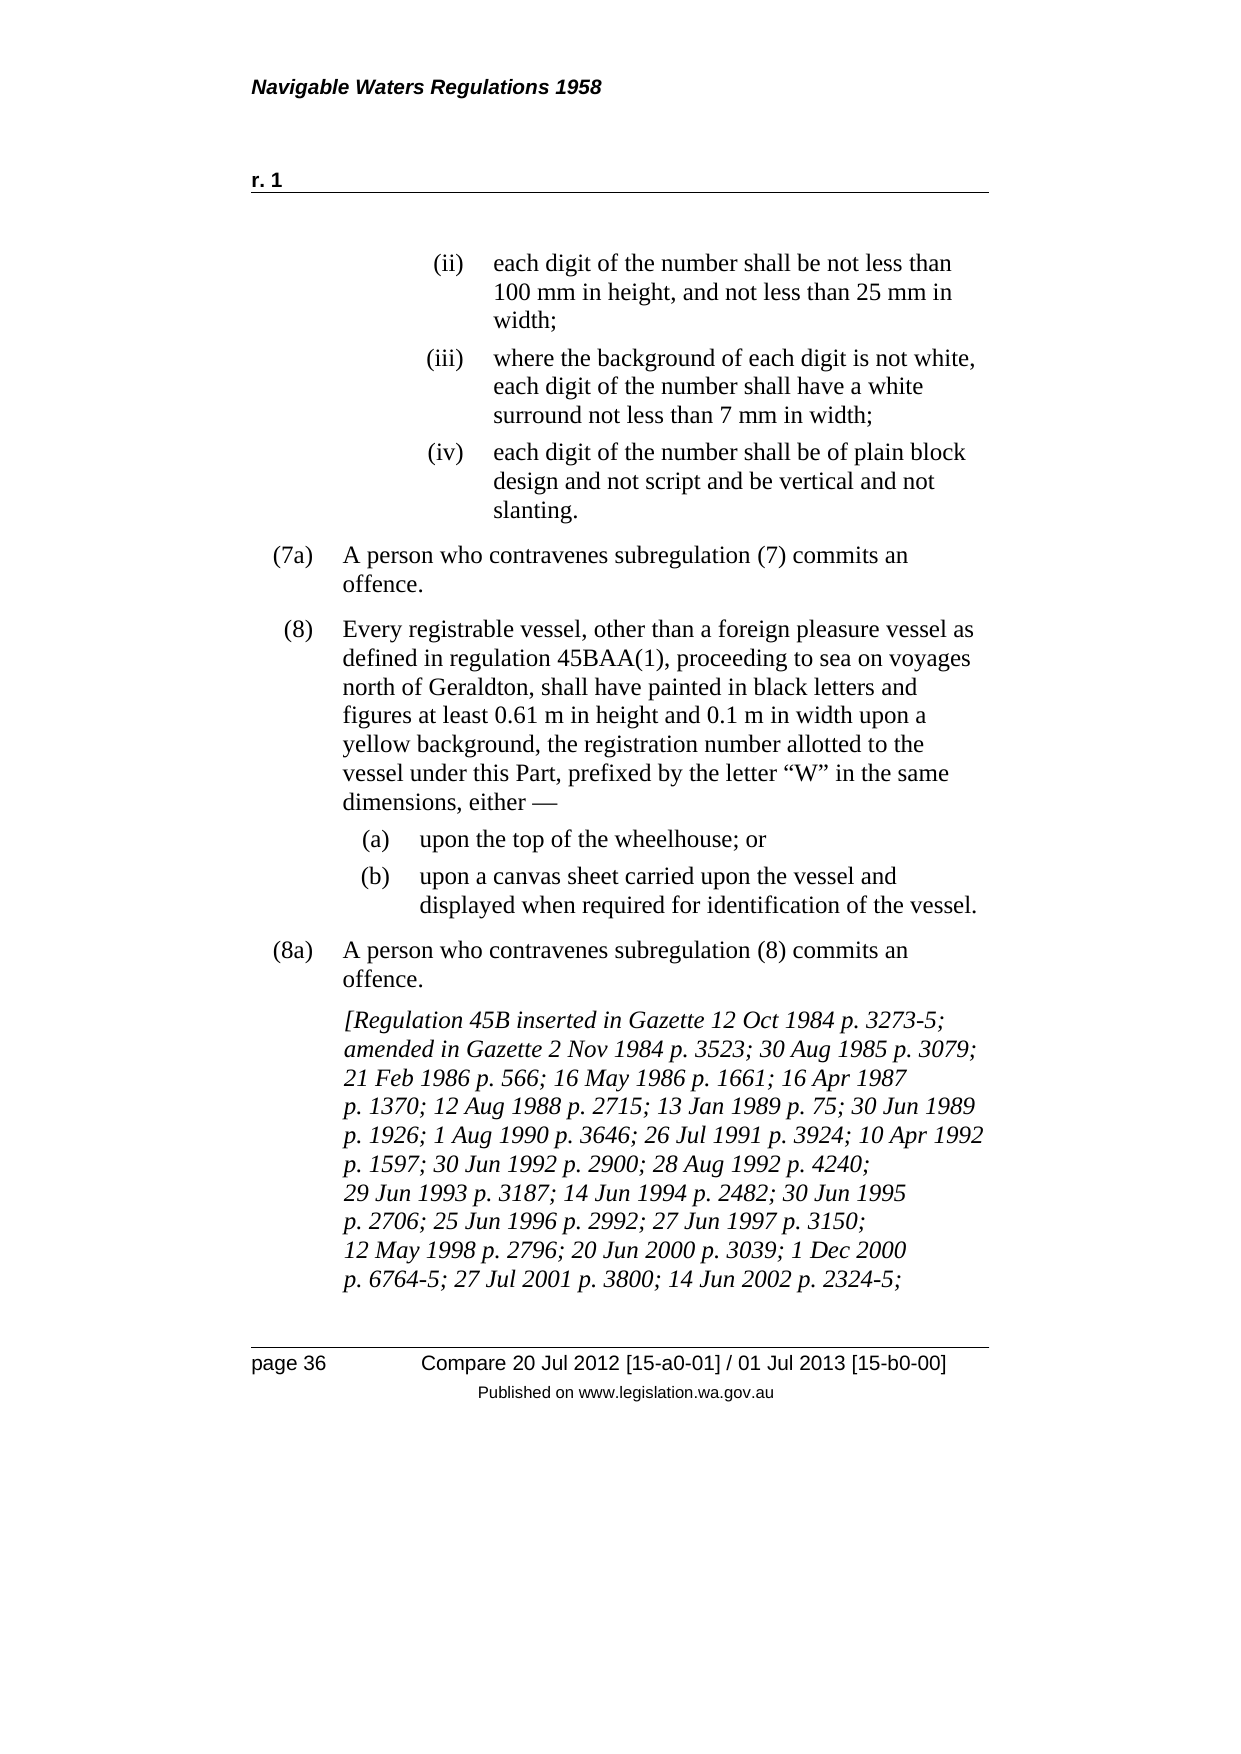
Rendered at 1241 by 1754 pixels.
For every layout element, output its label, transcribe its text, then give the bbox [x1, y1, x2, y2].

text (a) upon the top of the wheelhouse; or [251, 824, 989, 853]
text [251, 1005, 989, 1293]
text (8a) A person who contravenes subregulation (8) commits an offence. [251, 935, 989, 993]
text (ii) each digit of the number shall be not less than 100 mm in height, and not less than 25 mm in width; [251, 248, 989, 334]
text (iii) where the background of each digit is not white, each digit of the number shall have a white surround not less than 7 mm in width; [251, 343, 989, 429]
text (8) Every registrable vessel, other than a foreign pleasure vessel as defined in regulation 45BAA(1), proceeding to sea on voyages north of Geraldton, shall have painted in black letters and figures at least 0.61 m in height and 0.1 m in width upon a yellow background, the registration number allotted to the vessel under this Part, prefixed by the letter “W” in the same dimensions, either — [251, 614, 989, 816]
text (7a) A person who contravenes subregulation (7) commits an offence. [251, 540, 989, 598]
text (b) upon a canvas sheet carried upon the vessel and displayed when required for identification of the vessel. [251, 861, 989, 918]
text (iv) each digit of the number shall be of plain block design and not script and be vertical and not slanting. [251, 437, 989, 523]
